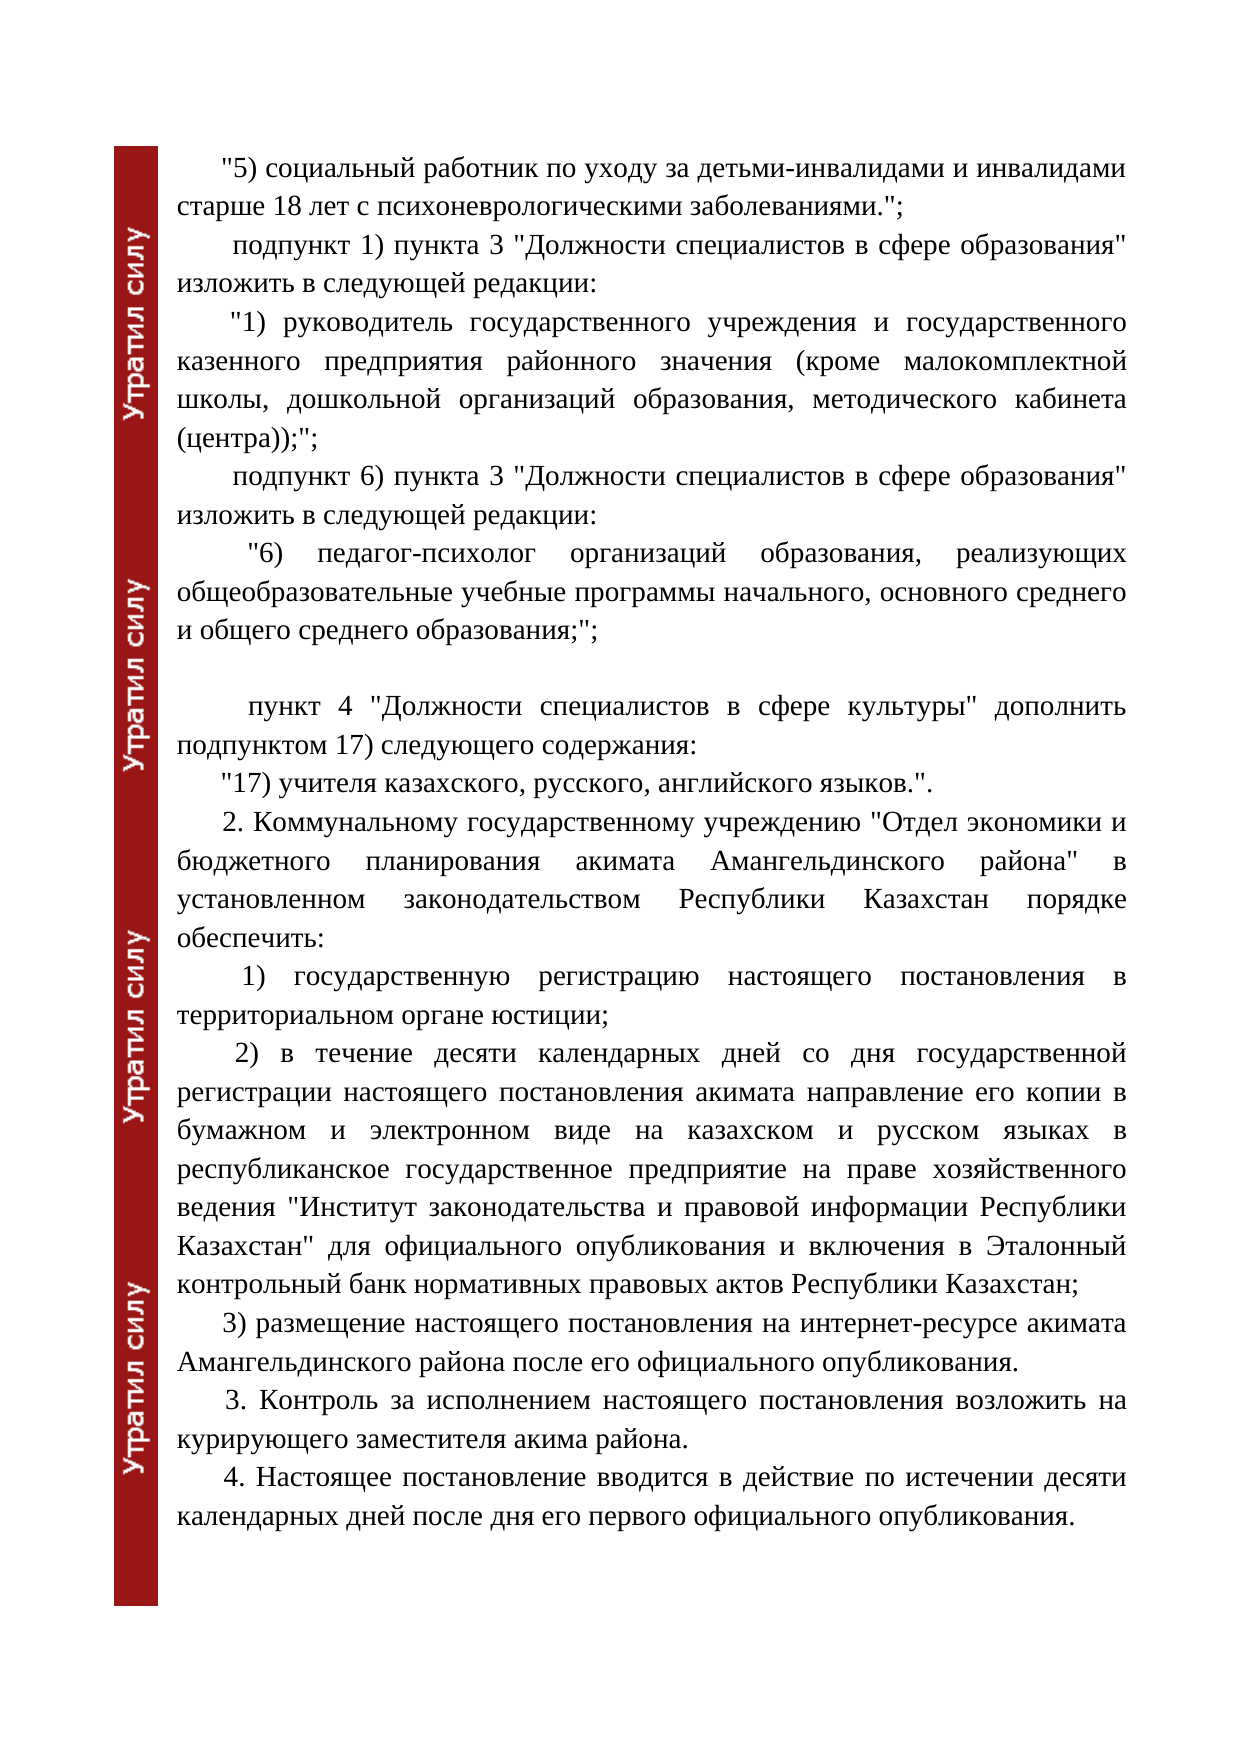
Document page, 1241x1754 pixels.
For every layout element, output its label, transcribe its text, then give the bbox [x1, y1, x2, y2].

text 4. Настоящее постановление вводится в действие по истечении десяти календарных дней после дня его первого официального опубликования. [112, 1459, 1128, 1531]
text подпункт 6) пункта 3 "Должности специалистов в сфере образования" изложить в следующей редакции: [112, 458, 1128, 530]
picture [114, 1300, 158, 1305]
text 1) государственную регистрацию настоящего постановления в территориальном органе юстиции; [112, 958, 1128, 1030]
text 2) в течение десяти календарных дней со дня государственной регистрации настоящего постановления акимата направление его копии в бумажном и электронном виде на казахском и русском языках в республиканское государственное предприятие на праве хозяйственного ведения "Институт законодательства и правовой информации Республики Казахстан" для официального опубликования и включения в Эталонный контрольный банк нормативных правовых актов Республики Казахстан; [112, 1035, 1128, 1300]
picture [114, 761, 158, 766]
text пункт 4 "Должности специалистов в сфере культуры" дополнить подпунктом 17) следующего содержания: [112, 688, 1128, 761]
picture [114, 1454, 158, 1459]
text "6) педагог-психолог организаций образования, реализующих общеобразовательные учебные программы начального, основного среднего и общего среднего образования;"; [112, 535, 1128, 646]
text "1) руководитель государственного учреждения и государственного казенного предприятия районного значения (кроме малокомплектной школы, дошкольной организаций образования, методического кабинета (центра));"; [112, 304, 1128, 453]
picture [114, 530, 158, 535]
picture [114, 146, 158, 150]
picture [114, 453, 158, 458]
text 3. Контроль за исполнением настоящего постановления возложить на курирующего заместителя акима района. [112, 1382, 1128, 1454]
picture [114, 1531, 158, 1606]
picture [114, 1030, 158, 1035]
picture [114, 299, 158, 304]
text "5) социальный работник по уходу за детьми-инвалидами и инвалидами старше 18 лет с психоневрологическими заболеваниями."; [112, 150, 1128, 222]
picture [114, 646, 158, 688]
picture [114, 953, 158, 958]
picture [114, 1377, 158, 1382]
picture [114, 222, 158, 227]
picture [114, 799, 158, 804]
text 2. Коммунальному государственному учреждению "Отдел экономики и бюджетного планирования акимата Амангельдинского района" в установленном законодательством Республики Казахстан порядке обеспечить: [112, 804, 1128, 953]
text "17) учителя казахского, русского, английского языков.". [112, 766, 1128, 799]
text подпункт 1) пункта 3 "Должности специалистов в сфере образования" изложить в следующей редакции: [112, 227, 1128, 299]
text 3) размещение настоящего постановления на интернет-ресурсе акимата Амангельдинского района после его официального опубликования. [112, 1305, 1128, 1377]
